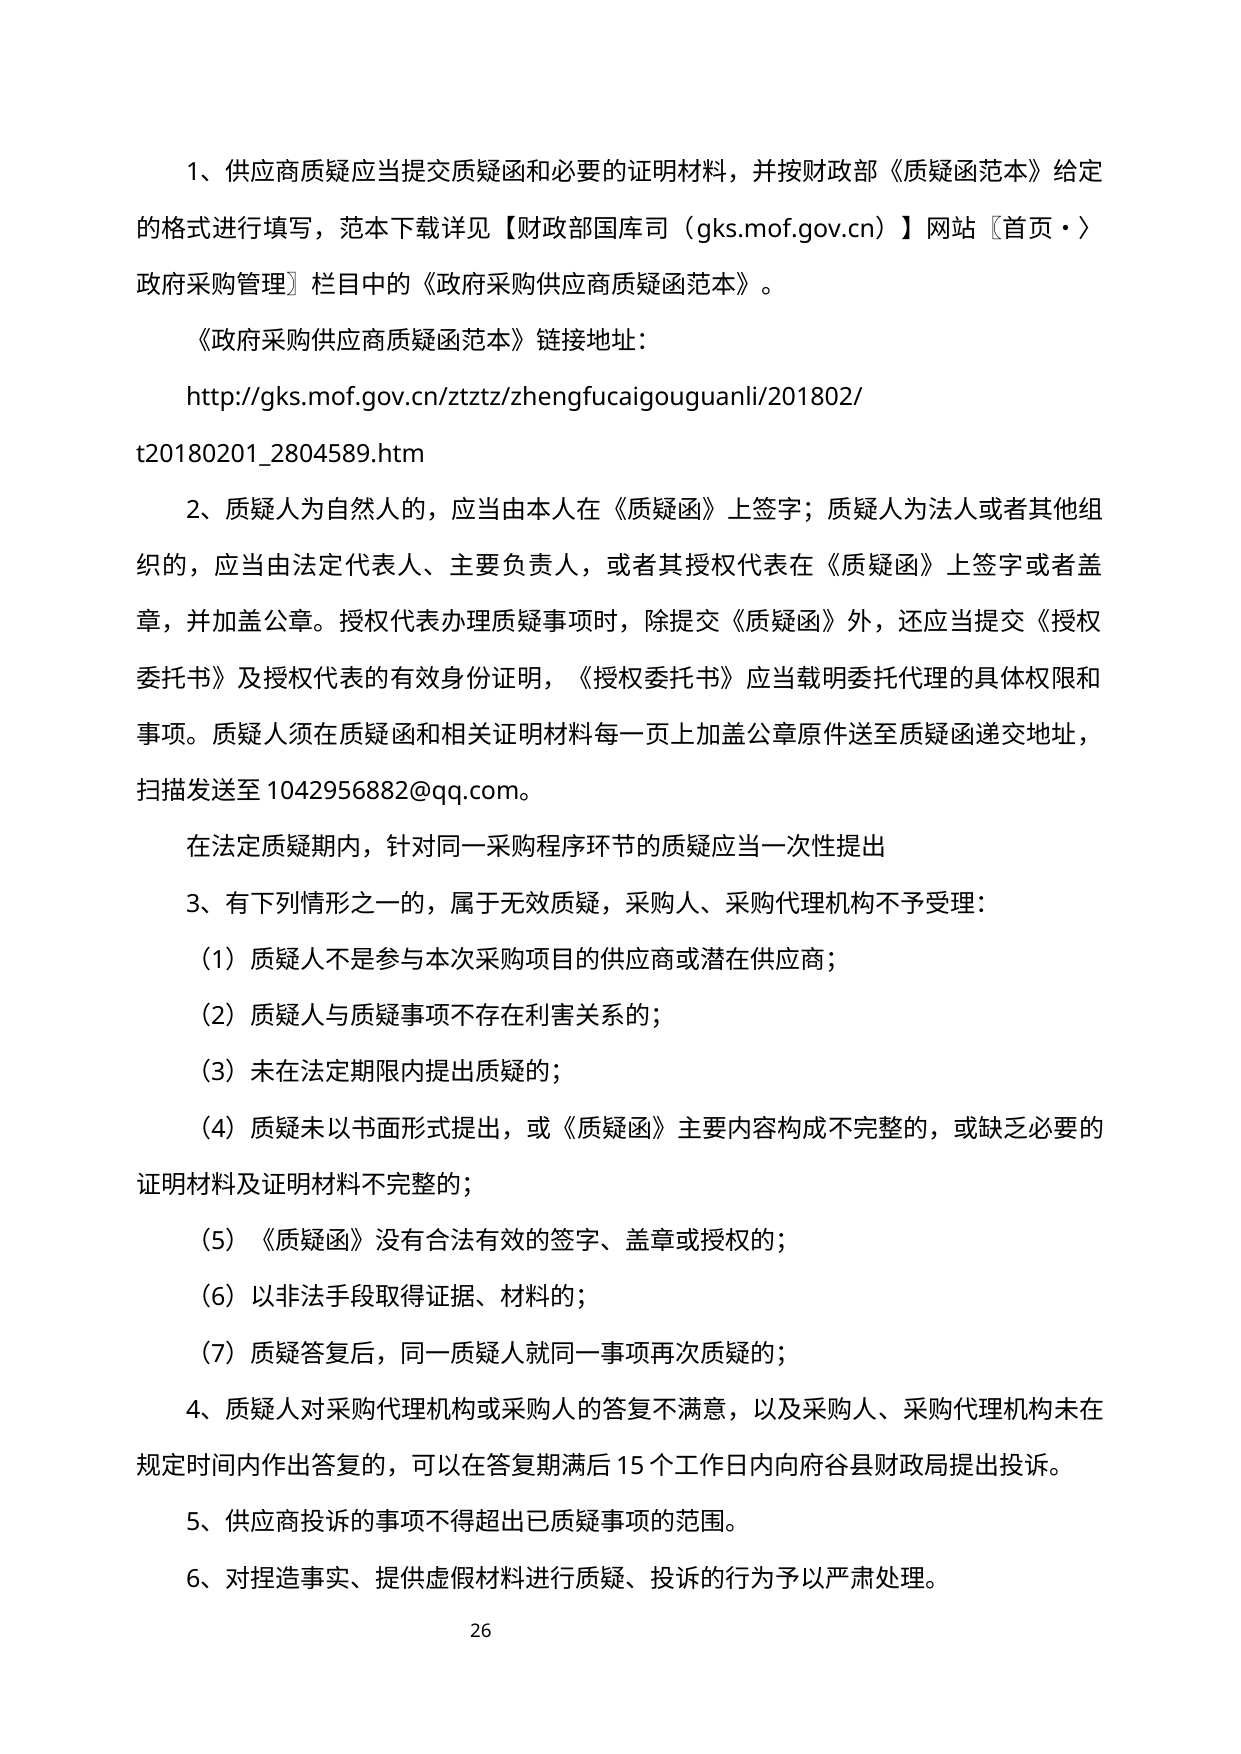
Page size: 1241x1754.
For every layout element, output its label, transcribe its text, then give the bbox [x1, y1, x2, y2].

text （2）质疑人与质疑事项不存在利害关系的； [136, 979, 1104, 1036]
text （3）未在法定期限内提出质疑的； [136, 1036, 1104, 1092]
text 5、供应商投诉的事项不得超出已质疑事项的范围。 [136, 1486, 1104, 1542]
text 2、质疑人为自然人的，应当由本人在《质疑函》上签字；质疑人为法人或者其他组织的，应当由法定代表人、主要负责人，或者其授权代表在《质疑函》上签字或者盖章，并加盖公章。授权代表办理质疑事项时，除提交《质疑函》外，还应当提交《授权委托书》及授权代表的有效身份证明，《授权委托书》应当载明委托代理的具体权限和事项。质疑人须在质疑函和相关证明材料每一页上加盖公章原件送至质疑函递交地址，扫描发送至1042956882@qq.com。 [136, 473, 1104, 811]
text 《政府采购供应商质疑函范本》链接地址： [136, 304, 1104, 361]
text （7）质疑答复后，同一质疑人就同一事项再次质疑的； [136, 1317, 1104, 1373]
text （4）质疑未以书面形式提出，或《质疑函》主要内容构成不完整的，或缺乏必要的证明材料及证明材料不完整的； [136, 1092, 1104, 1204]
text （1）质疑人不是参与本次采购项目的供应商或潜在供应商； [136, 923, 1104, 979]
text （5）《质疑函》没有合法有效的签字、盖章或授权的； [136, 1204, 1104, 1261]
text 6、对捏造事实、提供虚假材料进行质疑、投诉的行为予以严肃处理。 [136, 1542, 1104, 1598]
text 1、供应商质疑应当提交质疑函和必要的证明材料，并按财政部《质疑函范本》给定的格式进行填写，范本下载详见【财政部国库司（gks.mof.gov.cn）】网站〖首页•〉政府采购管理〗栏目中的《政府采购供应商质疑函范本》。 [136, 136, 1104, 304]
text 4、质疑人对采购代理机构或采购人的答复不满意，以及采购人、采购代理机构未在规定时间内作出答复的，可以在答复期满后15个工作日内向府谷县财政局提出投诉。 [136, 1373, 1104, 1486]
text 在法定质疑期内，针对同一采购程序环节的质疑应当一次性提出 [136, 811, 1104, 867]
text （6）以非法手段取得证据、材料的； [136, 1261, 1104, 1317]
text http://gks.mof.gov.cn/ztztz/zhengfucaigouguanli/201802/t20180201_2804589.htm [136, 361, 1104, 473]
text 3、有下列情形之一的，属于无效质疑，采购人、采购代理机构不予受理： [136, 867, 1104, 923]
